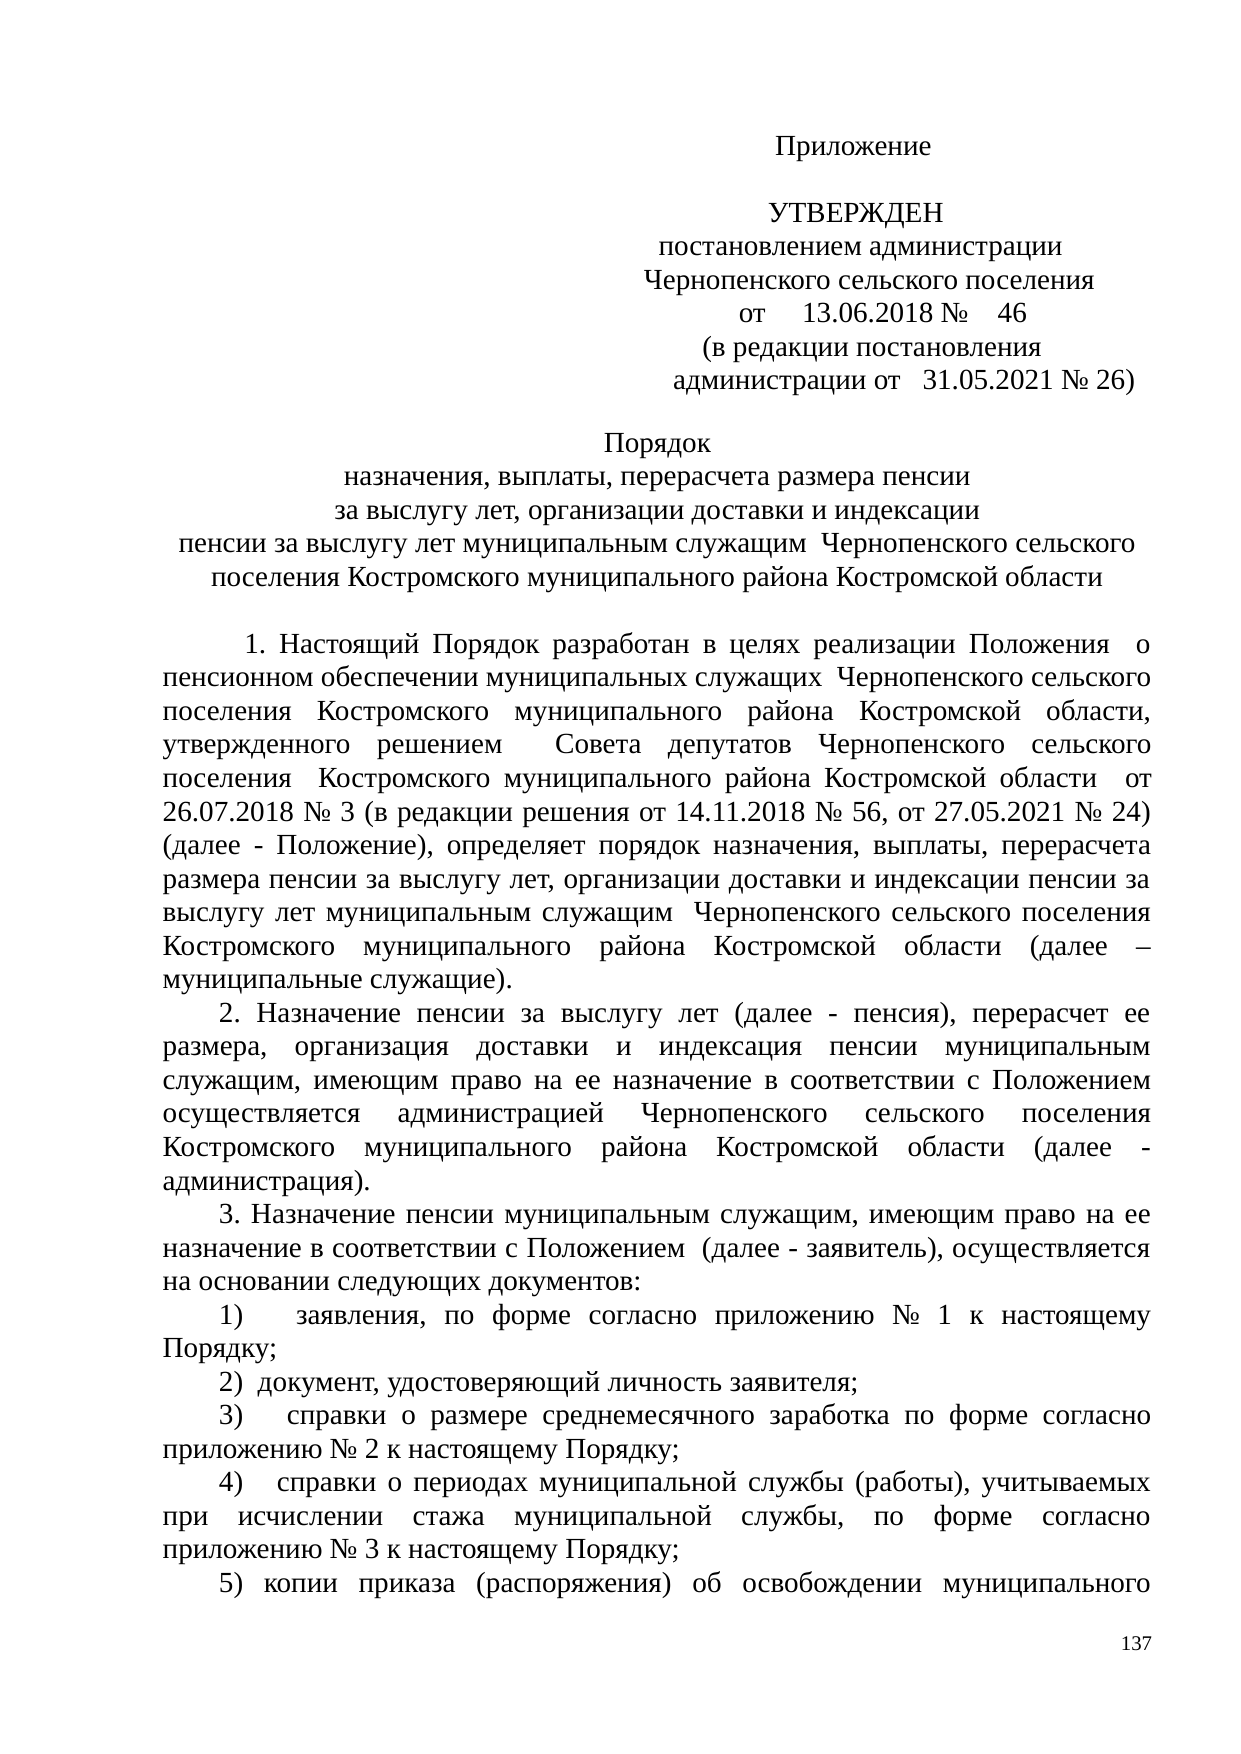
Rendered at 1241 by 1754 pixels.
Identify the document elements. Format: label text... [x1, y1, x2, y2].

text Приложение [162, 128, 1152, 161]
text 2) документ, удостоверяющий личность заявителя; [162, 1364, 1152, 1397]
text 1) заявления, по форме согласно приложению № 1 к настоящему Порядку; [162, 1297, 1152, 1364]
text 1. Настоящий Порядок разработан в целях реализации Положения о пенсионном обеспечении муниципальных служащих Чернопенского сельского поселения Костромского муниципального района Костромской области, утвержденного решением Совета депутатов Чернопенского сельского поселения Костромского муниципального района Костромской области от 26.07.2018 № 3 (в редакции решения от 14.11.2018 № 56, от 27.05.2021 № 24) (далее - Положение), определяет порядок назначения, выплаты, перерасчета размера пенсии за выслугу лет, организации доставки и индексации пенсии за выслугу лет муниципальным служащим Чернопенского сельского поселения Костромского муниципального района Костромской области (далее – муниципальные служащие). [162, 626, 1152, 995]
text постановлением администрации [162, 228, 1152, 262]
text администрации от 31.05.2021 № 26) [162, 362, 1152, 396]
text от 13.06.2018 № 46 [162, 295, 1152, 329]
text 3. Назначение пенсии муниципальным служащим, имеющим право на ее назначение в соответствии с Положением (далее - заявитель), осуществляется на основании следующих документов: [162, 1196, 1152, 1297]
text 3) справки о размере среднемесячного заработка по форме согласно приложению № 2 к настоящему Порядку; [162, 1397, 1152, 1464]
text пенсии за выслугу лет муниципальным служащим Чернопенского сельского поселения Костромского муниципального района Костромской области [162, 525, 1152, 592]
text за выслугу лет, организации доставки и индексации [162, 492, 1152, 525]
text (в редакции постановления [162, 329, 1152, 362]
text Чернопенского сельского поселения [162, 262, 1152, 295]
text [162, 1565, 1152, 1599]
text назначения, выплаты, перерасчета размера пенсии [162, 458, 1152, 492]
text Порядок [162, 425, 1152, 458]
text УТВЕРЖДЕН [162, 195, 1152, 228]
text 2. Назначение пенсии за выслугу лет (далее - пенсия), перерасчет ее размера, организация доставки и индексация пенсии муниципальным служащим, имеющим право на ее назначение в соответствии с Положением осуществляется администрацией Чернопенского сельского поселения Костромского муниципального района Костромской области (далее - администрация). [162, 995, 1152, 1196]
text 4) справки о периодах муниципальной службы (работы), учитываемых при исчислении стажа муниципальной службы, по форме согласно приложению № 3 к настоящему Порядку; [162, 1464, 1152, 1565]
